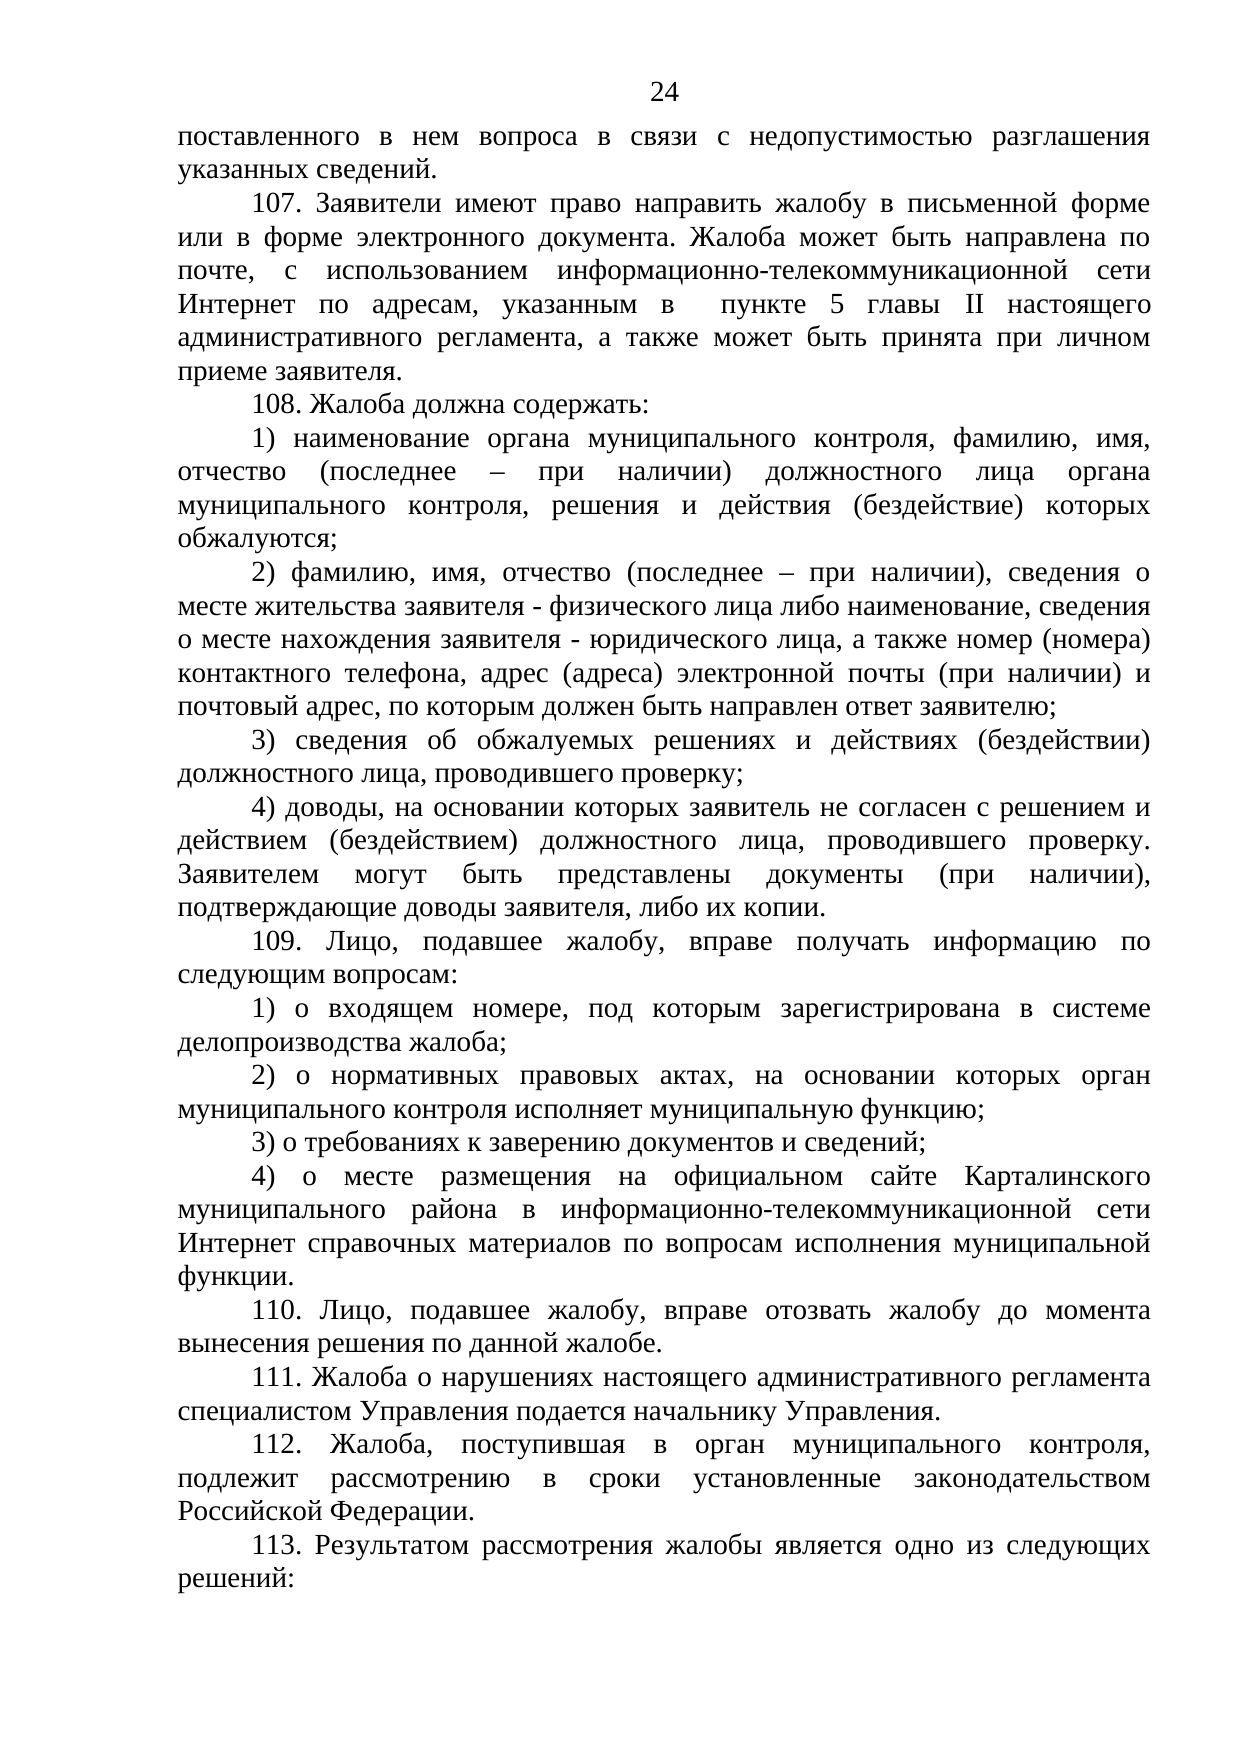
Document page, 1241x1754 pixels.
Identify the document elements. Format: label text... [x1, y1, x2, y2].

text 3) о требованиях к заверению документов и сведений; [177, 1124, 1152, 1158]
text 4) доводы, на основании которых заявитель не согласен с решением и действием (бездействием) должностного лица, проводившего проверку. Заявителем могут быть представлены документы (при наличии), подтверждающие доводы заявителя, либо их копии. [177, 789, 1152, 923]
text 111. Жалоба о нарушениях настоящего административного регламента специалистом Управления подается начальнику Управления. [177, 1359, 1152, 1426]
text 107. Заявители имеют право направить жалобу в письменной форме или в форме электронного документа. Жалоба может быть направлена по почте, с использованием информационно-телекоммуникационной сети Интернет по адресам, указанным в пункте 5 главы II настоящего административного регламента, а также может быть принята при личном приеме заявителя. [177, 185, 1152, 386]
text 1) наименование органа муниципального контроля, фамилию, имя, отчество (последнее – при наличии) должностного лица органа муниципального контроля, решения и действия (бездействие) которых обжалуются; [177, 420, 1152, 554]
text 2) о нормативных правовых актах, на основании которых орган муниципального контроля исполняет муниципальную функцию; [177, 1057, 1152, 1124]
text 4) о месте размещения на официальном сайте Карталинского муниципального района в информационно-телекоммуникационной сети Интернет справочных материалов по вопросам исполнения муниципальной функции. [177, 1158, 1152, 1292]
text 108. Жалоба должна содержать: [177, 386, 1152, 420]
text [177, 118, 1152, 185]
text 1) о входящем номере, под которым зарегистрирована в системе делопроизводства жалоба; [177, 990, 1152, 1057]
text 112. Жалоба, поступившая в орган муниципального контроля, подлежит рассмотрению в сроки установленные законодательством Российской Федерации. [177, 1426, 1152, 1527]
text 2) фамилию, имя, отчество (последнее – при наличии), сведения о месте жительства заявителя - физического лица либо наименование, сведения о месте нахождения заявителя - юридического лица, а также номер (номера) контактного телефона, адрес (адреса) электронной почты (при наличии) и почтовый адрес, по которым должен быть направлен ответ заявителю; [177, 554, 1152, 722]
text 110. Лицо, подавшее жалобу, вправе отозвать жалобу до момента вынесения решения по данной жалобе. [177, 1292, 1152, 1359]
text 109. Лицо, подавшее жалобу, вправе получать информацию по следующим вопросам: [177, 923, 1152, 990]
text 113. Результатом рассмотрения жалобы является одно из следующих решений: [177, 1527, 1152, 1594]
text 3) сведения об обжалуемых решениях и действиях (бездействии) должностного лица, проводившего проверку; [177, 722, 1152, 789]
